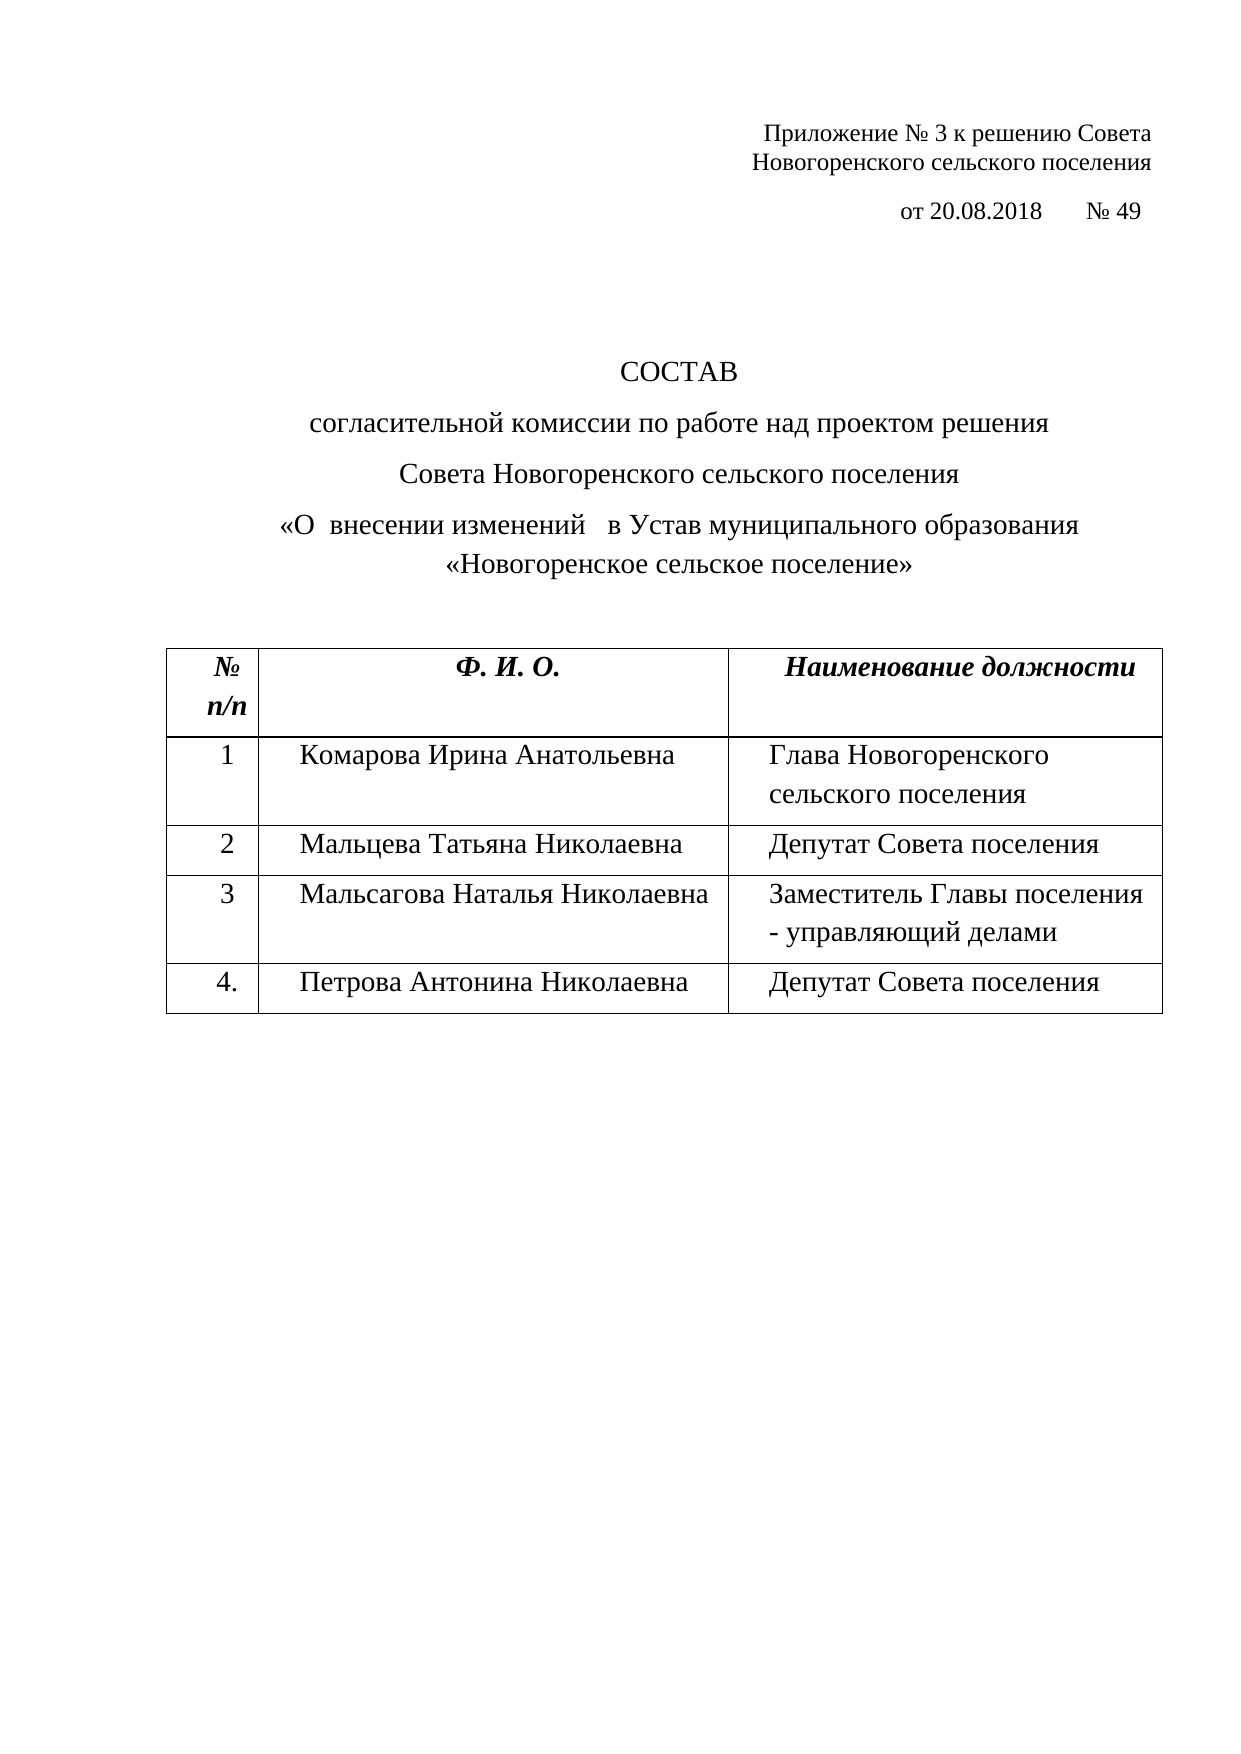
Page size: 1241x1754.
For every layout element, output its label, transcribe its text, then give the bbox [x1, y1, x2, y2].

text согласительной комиссии по работе над проектом решения [207, 405, 1152, 439]
table_cell Мальсагова Наталья Николаевна [259, 876, 728, 963]
text Приложение № 3 к решению Совета Новогоренского сельского поселения [693, 118, 1152, 176]
table_cell Комарова Ирина Анатольевна [259, 738, 728, 825]
table_cell Депутат Совета поселения [729, 964, 1162, 1013]
table_cell 2 [167, 826, 258, 875]
table_header № п/п [167, 649, 258, 736]
table_cell 3 [167, 876, 258, 963]
table_cell Депутат Совета поселения [729, 826, 1162, 875]
text «О внесении изменений в Устав муниципального образования «Новогоренское сельское поселение» [207, 507, 1152, 579]
text Совета Новогоренского сельского поселения [207, 456, 1152, 490]
table_header Ф. И. О. [259, 649, 728, 736]
text от 20.08.2018 № 49 [177, 196, 1152, 225]
table_header Наименование должности [729, 649, 1162, 736]
table_cell Мальцева Татьяна Николаевна [259, 826, 728, 875]
table_cell Петрова Антонина Николаевна [259, 964, 728, 1013]
text СОСТАВ [207, 354, 1152, 388]
table_cell Заместитель Главы поселения - управляющий делами [729, 876, 1162, 963]
table_cell Глава Новогоренского сельского поселения [729, 738, 1162, 825]
table_cell 1 [167, 738, 258, 825]
table_cell 4. [167, 964, 258, 1013]
